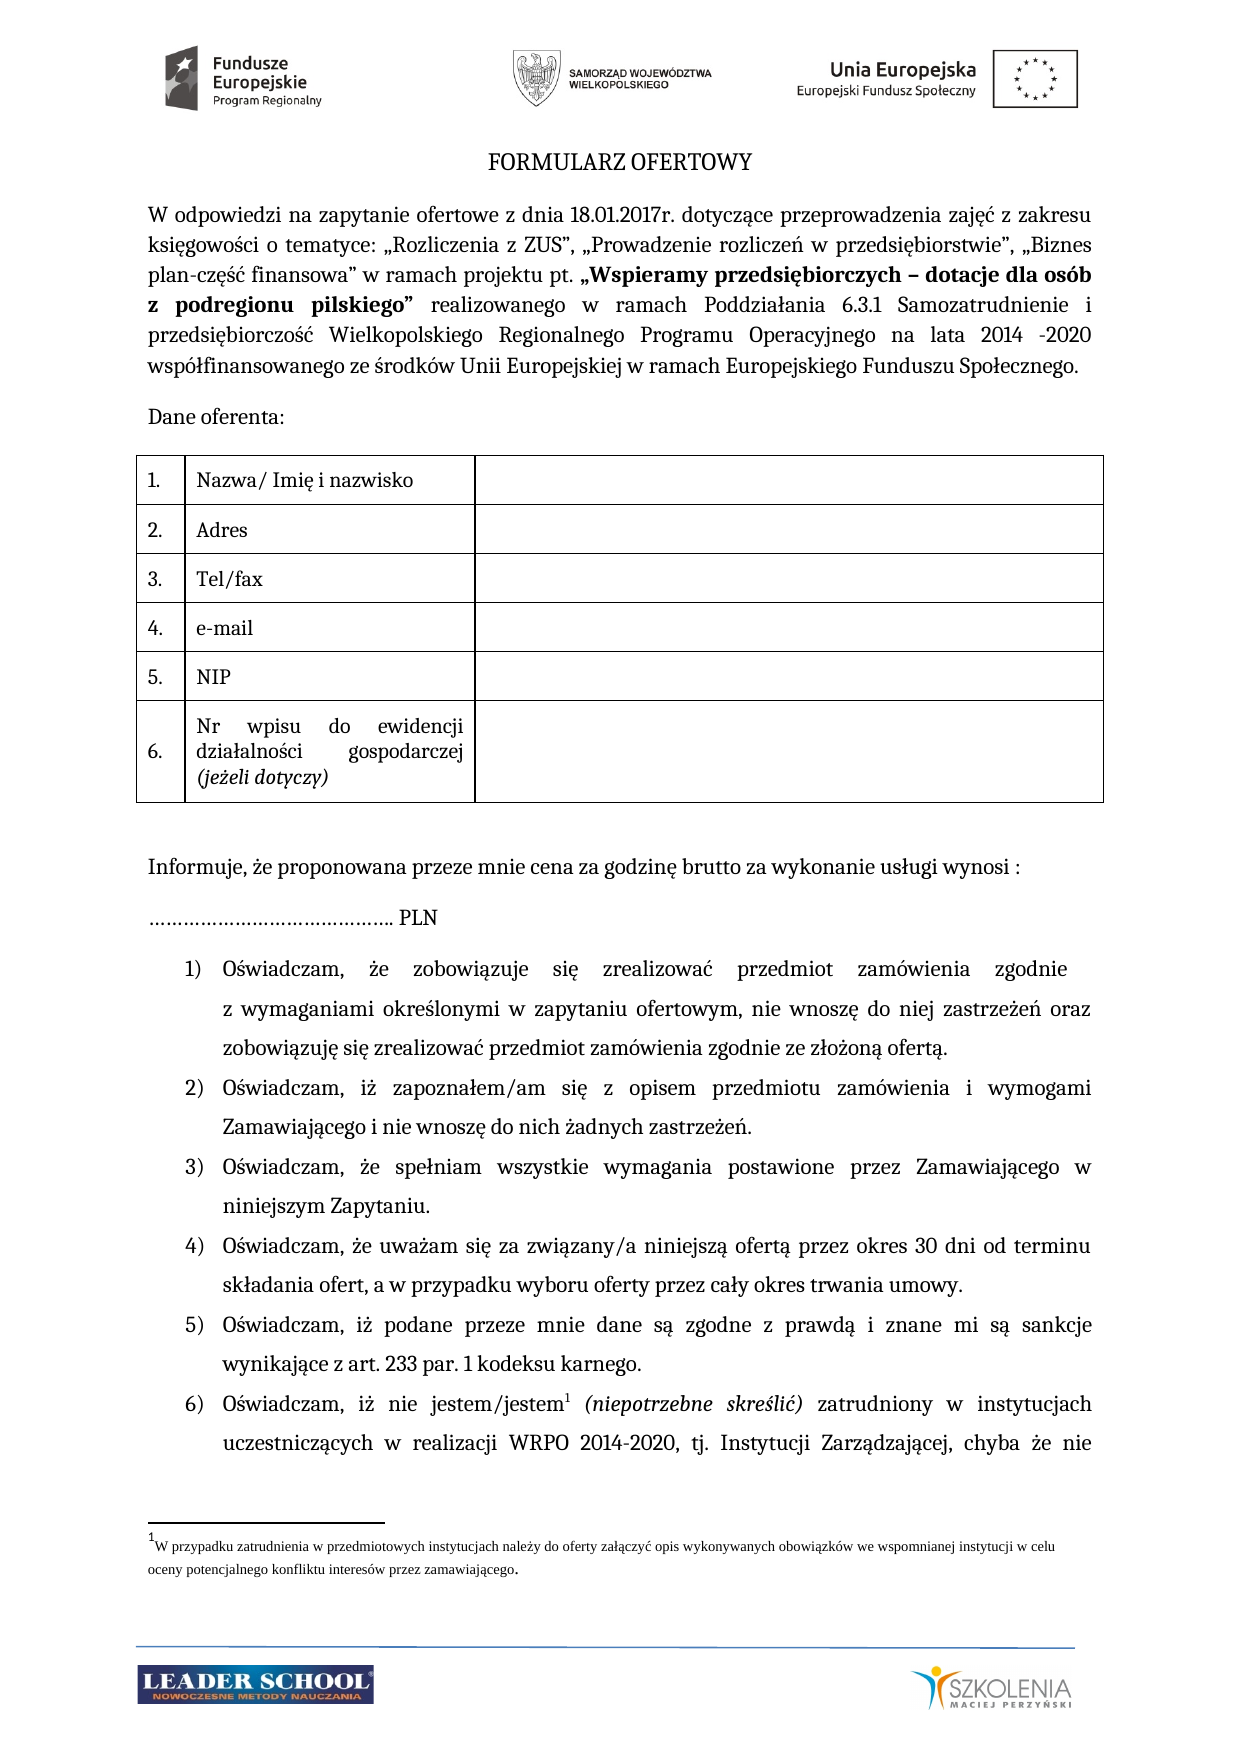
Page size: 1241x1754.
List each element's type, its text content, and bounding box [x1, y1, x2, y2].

table_cell 3. [137, 554, 184, 602]
picture [909, 1665, 1072, 1709]
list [185, 1391, 1093, 1456]
table_header [476, 456, 1103, 504]
table_cell NIP [186, 652, 474, 700]
list Oświadczam, że uważam się za związany/a niniejszą ofertą przez okres 30 dni od terminu składania ofert, a w przypadku wyboru oferty przez cały okres trwania umowy. [185, 1233, 1093, 1298]
table_cell [476, 701, 1103, 802]
table_cell [476, 505, 1103, 553]
table_cell Adres [186, 505, 474, 553]
table_cell [476, 652, 1103, 700]
list Oświadczam, że spełniam wszystkie wymagania postawione przez Zamawiającego w niniejszym Zapytaniu. [185, 1154, 1093, 1219]
text Dane oferenta: [148, 403, 1093, 430]
text Informuje, że proponowana przeze mnie cena za godzinę brutto za wykonanie usługi wynosi : [148, 854, 1093, 881]
table_cell [476, 554, 1103, 602]
list Oświadczam, iż zapoznałem/am się z opisem przedmiotu zamówienia i wymogami Zamawiającego i nie wnoszę do nich żadnych zastrzeżeń. [185, 1075, 1093, 1141]
text W odpowiedzi na zapytanie ofertowe z dnia 18.01.2017r. dotyczące przeprowadzenia zajęć z zakresu księgowości o tematyce: „Rozliczenia z ZUS”, „Prowadzenie rozliczeń w przedsiębiorstwie”, „Biznes plan-część finansowa” w ramach projektu pt. „Wspieramy przedsiębiorczych – dotacje dla osób z podregionu pilskiego” realizowanego w ramach Poddziałania 6.3.1 Samozatrudnienie i przedsiębiorczość Wielkopolskiego Regionalnego Programu Operacyjnego na lata 2014 -2020 współfinansowanego ze środków Unii Europejskiej w ramach Europejskiego Funduszu Społecznego. [148, 201, 1093, 379]
text ……………………………………. PLN [148, 905, 1093, 932]
table_cell 5. [137, 652, 184, 700]
table_cell e-mail [186, 603, 474, 651]
list Oświadczam, że zobowiązuje się zrealizować przedmiot zamówienia zgodnie z wymaganiami określonymi w zapytaniu ofertowym, nie wnoszę do niej zastrzeżeń oraz zobowiązuję się zrealizować przedmiot zamówienia zgodnie ze złożoną ofertą. [185, 956, 1093, 1062]
picture [136, 1665, 374, 1703]
table_cell Tel/fax [186, 554, 474, 602]
table_header 1. [137, 456, 184, 504]
table_cell 4. [137, 603, 184, 651]
table_cell Nr wpisu do ewidencji działalności gospodarczej (jeżeli dotyczy) [186, 701, 474, 802]
picture [150, 31, 1090, 122]
table_header Nazwa/ Imię i nazwisko [186, 456, 474, 504]
table_cell [476, 603, 1103, 651]
table_cell 2. [137, 505, 184, 553]
text FORMULARZ OFERTOWY [148, 148, 1093, 176]
list Oświadczam, iż podane przeze mnie dane są zgodne z prawdą i znane mi są sankcje wynikające z art. 233 par. 1 kodeksu karnego. [185, 1312, 1093, 1377]
table_cell 6. [137, 701, 184, 802]
